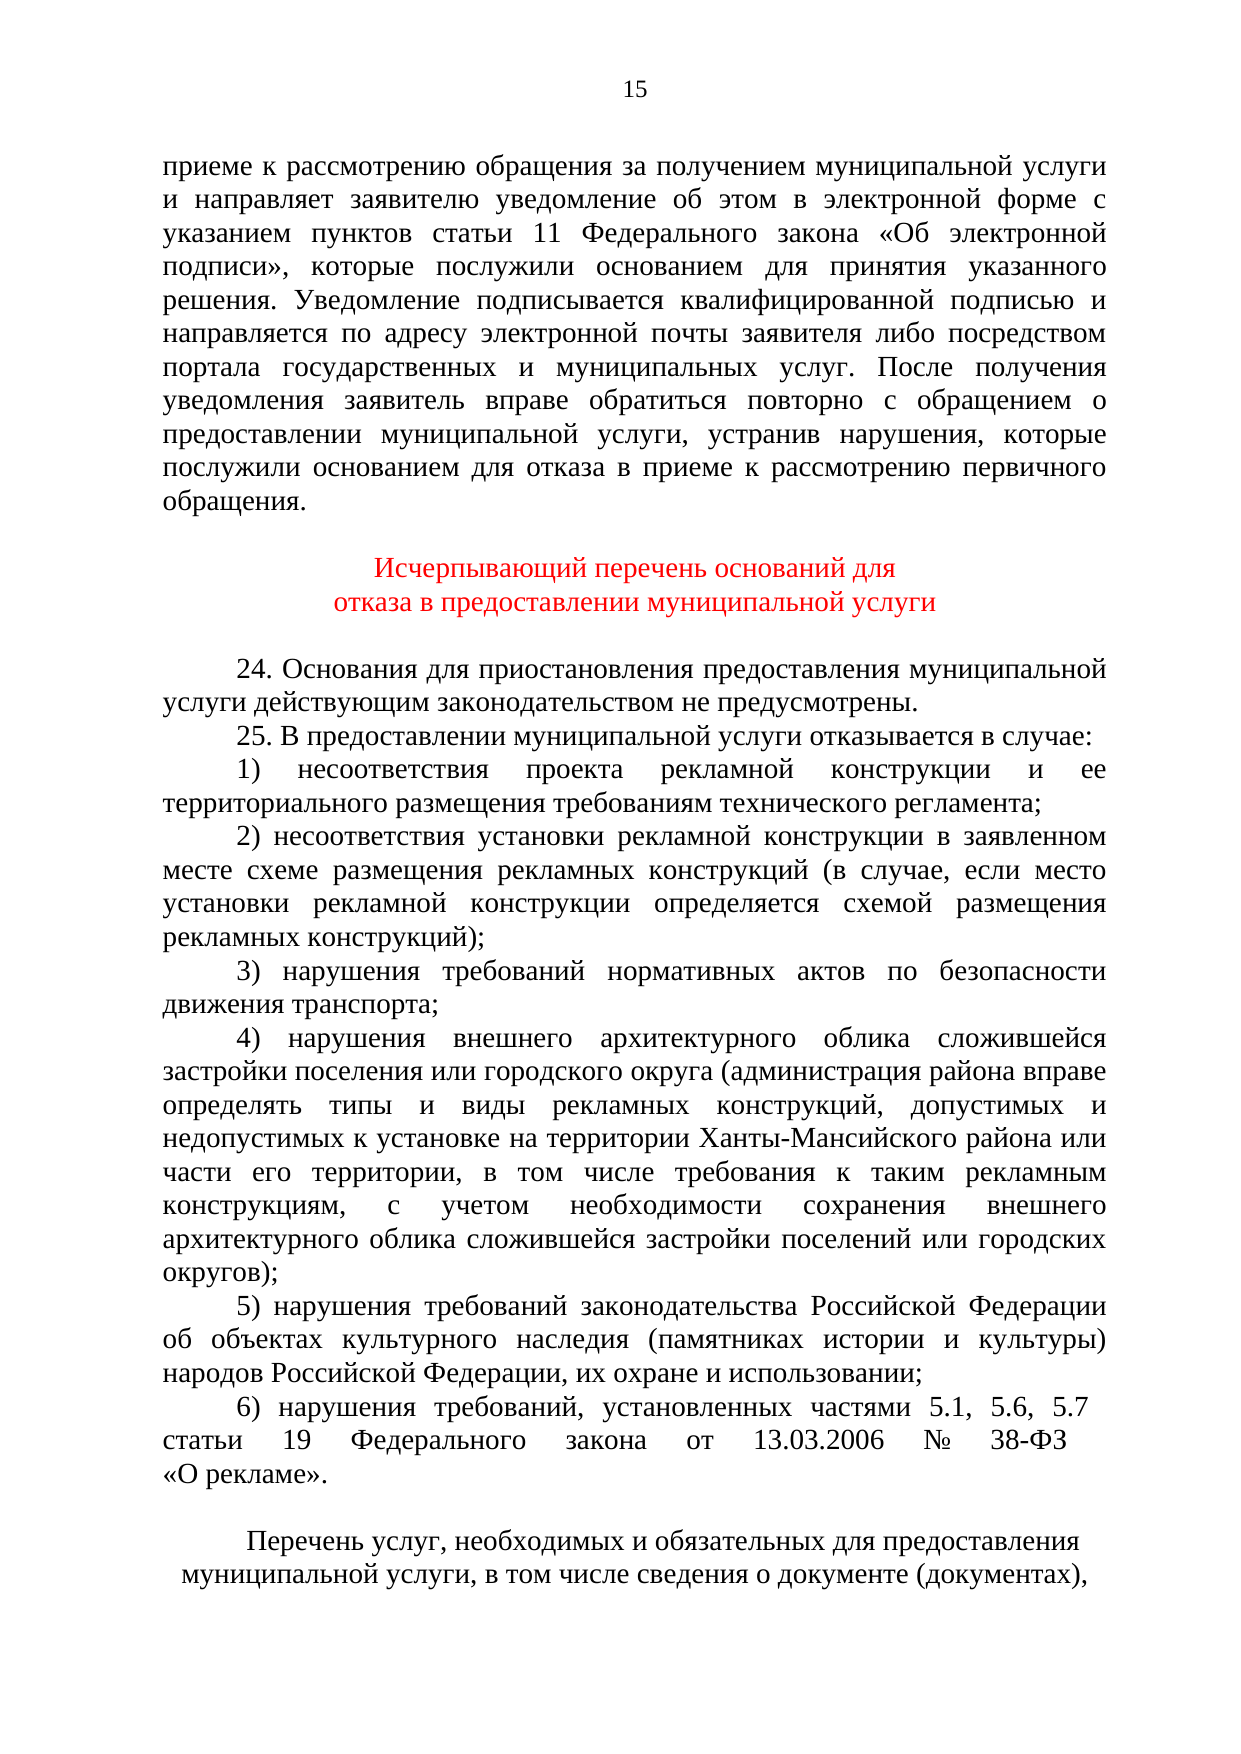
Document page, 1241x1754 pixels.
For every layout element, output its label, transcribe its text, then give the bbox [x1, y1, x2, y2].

text 6) нарушения требований, установленных частями 5.1, 5.6, 5.7 статьи 19 Федерального закона от 13.03.2006 № 38-ФЗ «О рекламе». [162, 1389, 1107, 1489]
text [162, 1523, 1107, 1590]
text 24. Основания для приостановления предоставления муниципальной услуги действующим законодательством не предусмотрены. [162, 651, 1107, 718]
text 5) нарушения требований законодательства Российской Федерации об объектах культурного наследия (памятниках истории и культуры) народов Российской Федерации, их охране и использовании; [162, 1288, 1107, 1389]
text 2) несоответствия установки рекламной конструкции в заявленном месте схеме размещения рекламных конструкций (в случае, если место установки рекламной конструкции определяется схемой размещения рекламных конструкций); [162, 818, 1107, 953]
text отказа в предоставлении муниципальной услуги [162, 584, 1107, 617]
text Исчерпывающий перечень оснований для [162, 550, 1107, 584]
text 4) нарушения внешнего архитектурного облика сложившейся застройки поселения или городского округа (администрация района вправе определять типы и виды рекламных конструкций, допустимых и недопустимых к установке на территории Ханты-Мансийского района или части его территории, в том числе требования к таким рекламным конструкциям, с учетом необходимости сохранения внешнего архитектурного облика сложившейся застройки поселений или городских округов); [162, 1020, 1107, 1288]
text 25. В предоставлении муниципальной услуги отказывается в случае: [162, 718, 1107, 751]
text 1) несоответствия проекта рекламной конструкции и ее территориального размещения требованиям технического регламента; [162, 751, 1107, 818]
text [162, 148, 1107, 517]
text 3) нарушения требований нормативных актов по безопасности движения транспорта; [162, 953, 1107, 1020]
